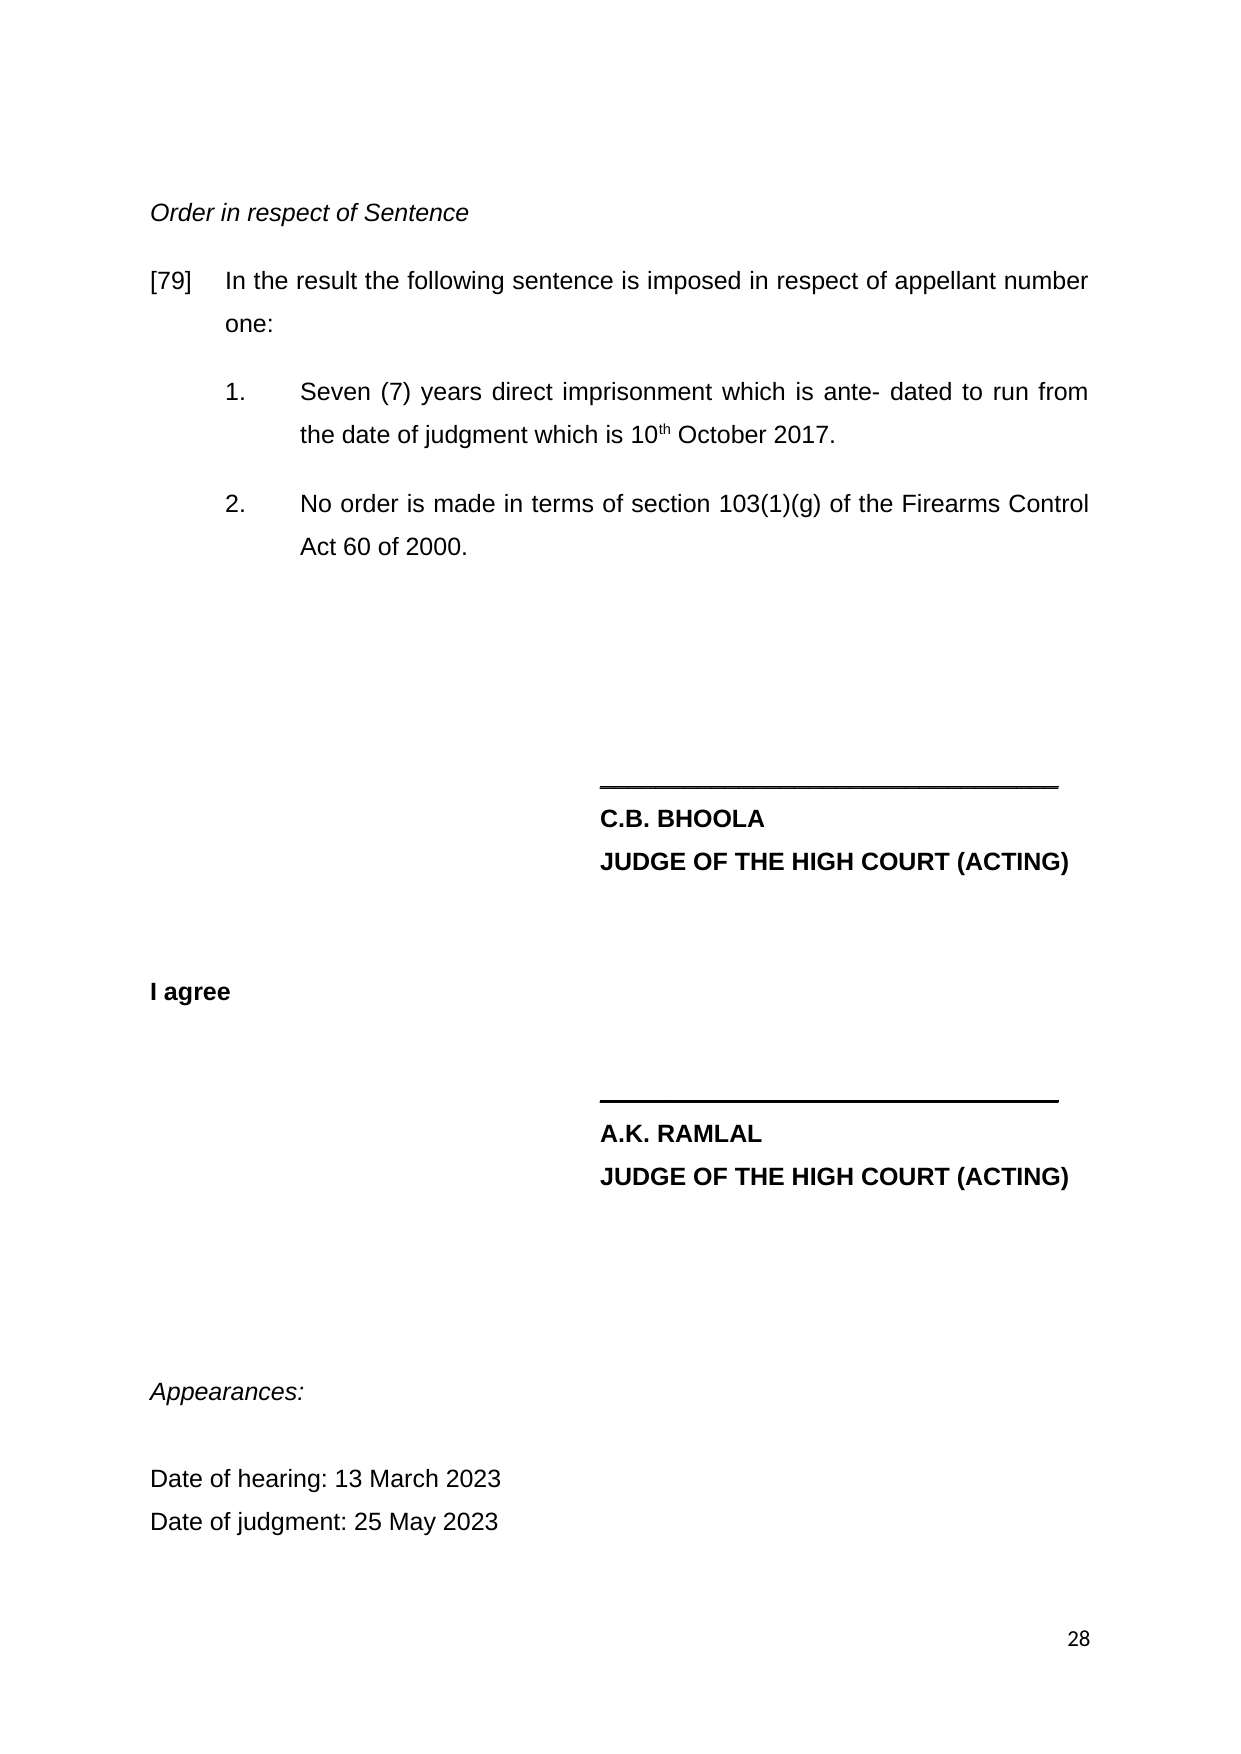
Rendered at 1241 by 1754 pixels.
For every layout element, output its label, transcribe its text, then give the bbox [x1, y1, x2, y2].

text Date of judgment: 25 May 2023 [150, 1507, 1090, 1536]
text Appearances: [150, 1377, 1090, 1406]
text A.K. RAMLAL [525, 1119, 1090, 1147]
text Date of hearing: 13 March 2023 [150, 1464, 1090, 1492]
text JUDGE OF THE HIGH COURT (ACTING) [525, 1162, 1090, 1191]
text 2. No order is made in terms of section 103(1)(g) of the Firearms Control Act 60 of 2000. [225, 489, 1090, 561]
text C.B. BHOOLA [525, 804, 1090, 833]
text I agree [150, 977, 1090, 1006]
text _________________________________ [525, 1076, 1090, 1104]
text Order in respect of Sentence [150, 198, 1090, 227]
text [79] In the result the following sentence is imposed in respect of appellant number one: [150, 266, 1090, 338]
text JUDGE OF THE HIGH COURT (ACTING) [525, 847, 1090, 876]
text _________________________________ [600, 761, 1090, 790]
text 1. Seven (7) years direct imprisonment which is ante- dated to run from the date of judgment which is 10th October 2017. [225, 377, 1090, 449]
